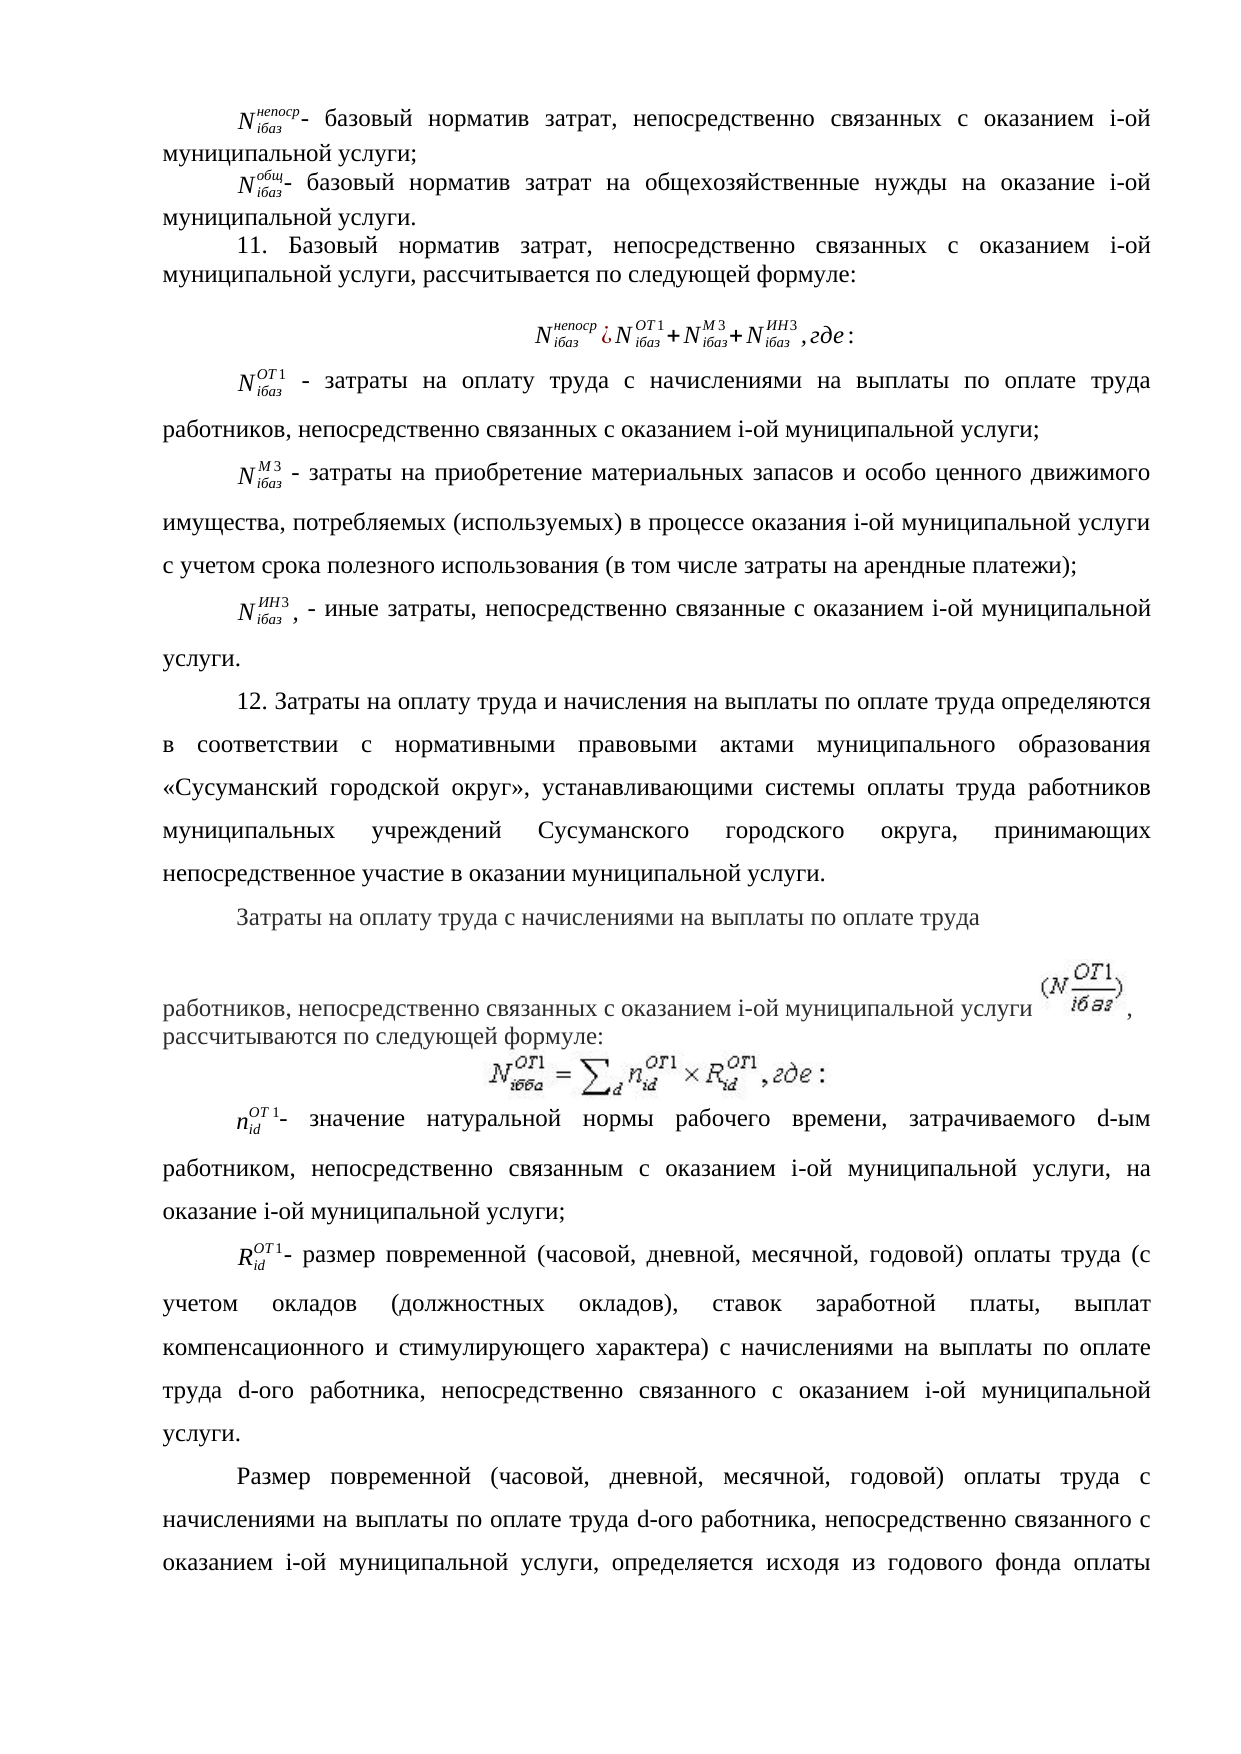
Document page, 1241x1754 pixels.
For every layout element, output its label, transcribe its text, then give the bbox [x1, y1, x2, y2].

picture [1039, 959, 1127, 1016]
text - базовый норматив затрат, непосредственно связанных с оказанием i-ой муниципальной услуги; [162, 103, 1152, 167]
text - иные затраты, непосредственно связанные с оказанием i-ой муниципальной услуги. [162, 593, 1152, 672]
text 11. Базовый норматив затрат, непосредственно связанных с оказанием i-ой муниципальной услуги, рассчитывается по следующей формуле: [162, 231, 1152, 288]
text Затраты на оплату труда с начислениями на выплаты по оплате труда [162, 902, 1152, 930]
text - затраты на оплату труда с начислениями на выплаты по оплате труда работников, непосредственно связанных с оказанием i-ой муниципальной услуги; [162, 365, 1152, 443]
text - значение натуральной нормы рабочего времени, затрачиваемого d-ым работником, непосредственно связанным с оказанием i-ой муниципальной услуги, на оказание i-ой муниципальной услуги; [162, 1103, 1152, 1224]
text - размер повременной (часовой, дневной, месячной, годовой) оплаты труда (с учетом окладов (должностных окладов), ставок заработной платы, выплат компенсационного и стимулирующего характера) с начислениями на выплаты по оплате труда d-ого работника, непосредственно связанного с оказанием i-ой муниципальной услуги. [162, 1239, 1152, 1447]
text 12. Затраты на оплату труда и начисления на выплаты по оплате труда определяются в соответствии с нормативными правовыми актами муниципального образования «Сусуманский городской округ», устанавливающими системы оплаты труда работников муниципальных учреждений Сусуманского городского округа, принимающих непосредственное участие в оказании муниципальной услуги. [162, 686, 1152, 887]
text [162, 1461, 1152, 1576]
text - базовый норматив затрат на общехозяйственные нужды на оказание i-ой муниципальной услуги. [162, 167, 1152, 231]
text - затраты на приобретение материальных запасов и особо ценного движимого имущества, потребляемых (используемых) в процессе оказания i-ой муниципальной услуги с учетом срока полезного использования (в том числе затраты на арендные платежи); [162, 457, 1152, 579]
text работников, непосредственно связанных с оказанием i-ой муниципальной услуги , рассчитываются по следующей формуле: [162, 959, 1152, 1050]
picture [483, 1050, 832, 1103]
